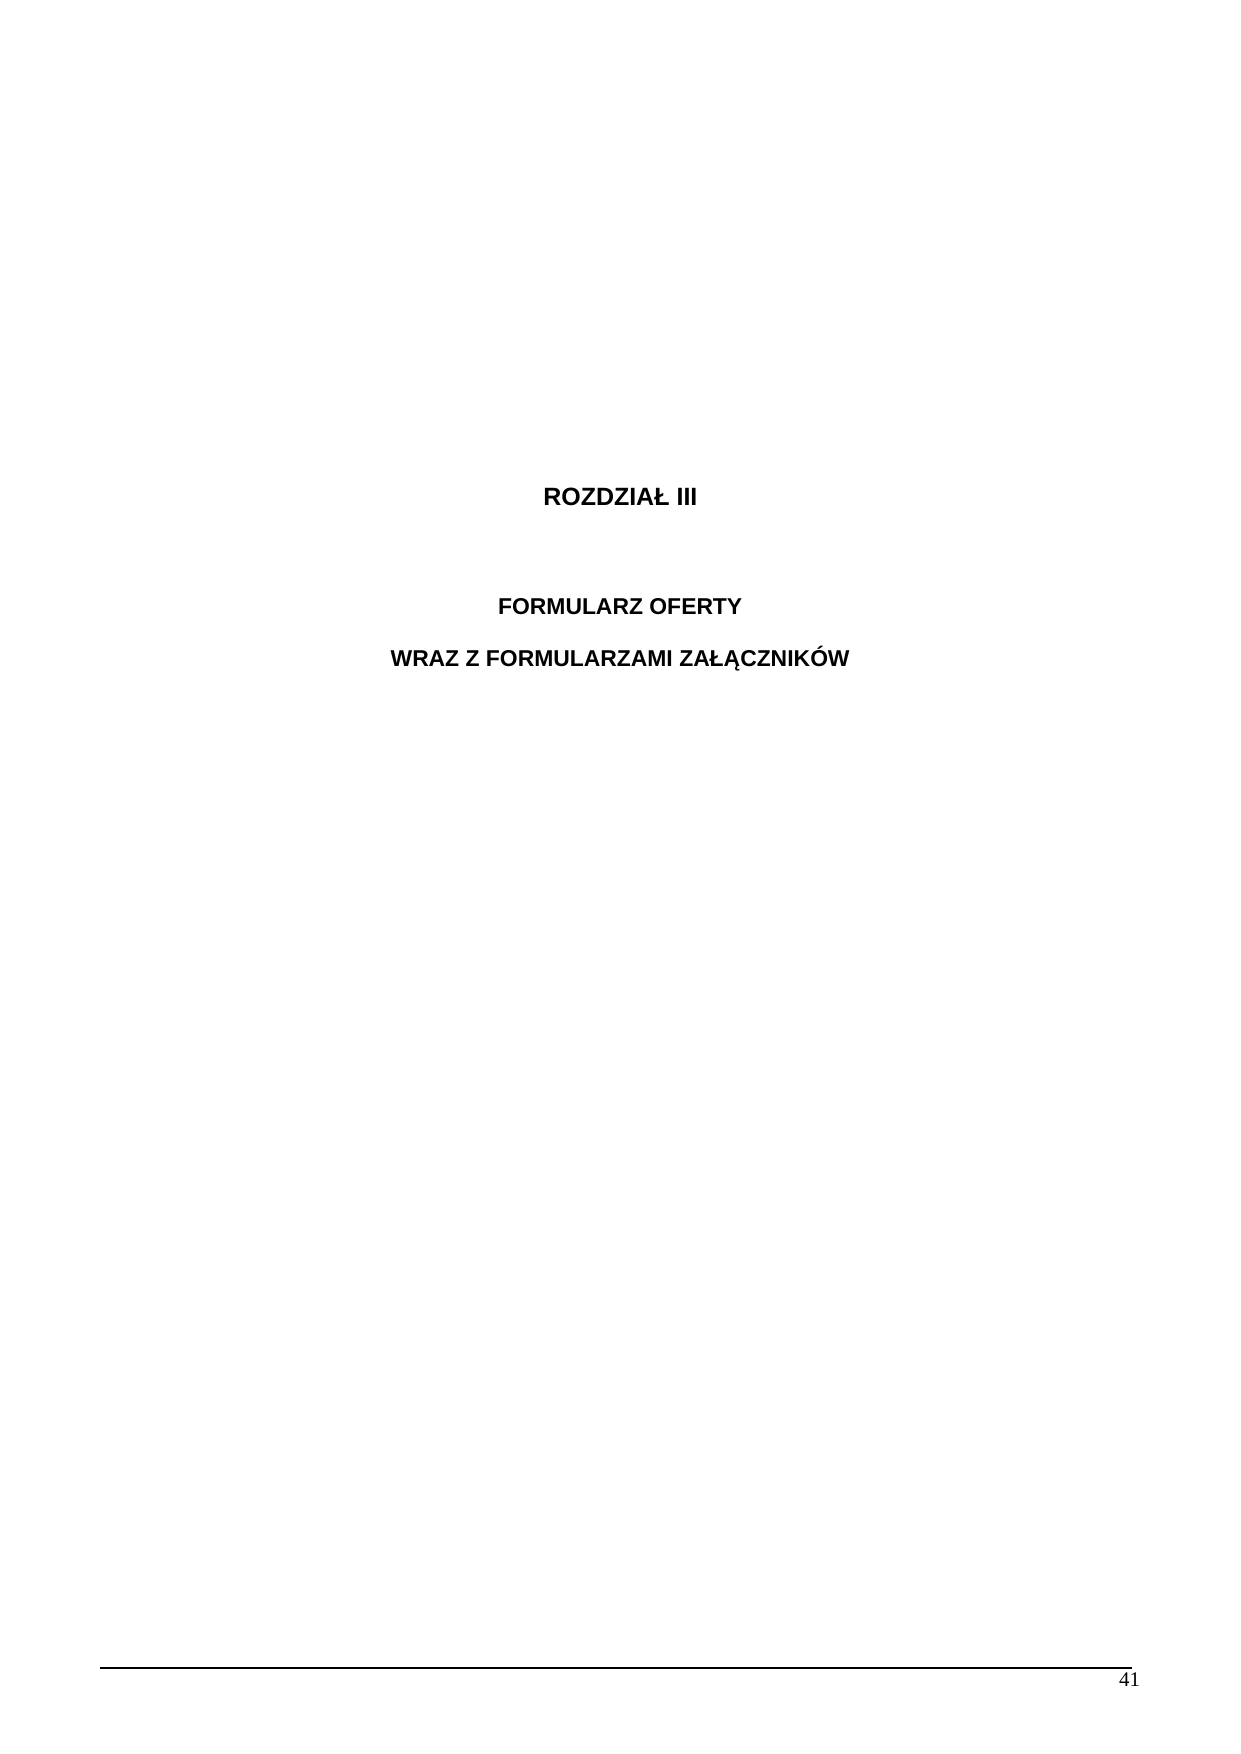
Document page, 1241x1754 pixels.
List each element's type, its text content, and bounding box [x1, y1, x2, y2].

text ROZDZIAŁ III [100, 481, 1140, 510]
text FORMULARZ OFERTY [100, 593, 1140, 619]
text WRAZ Z FORMULARZAMI ZAŁĄCZNIKÓW [100, 645, 1140, 671]
